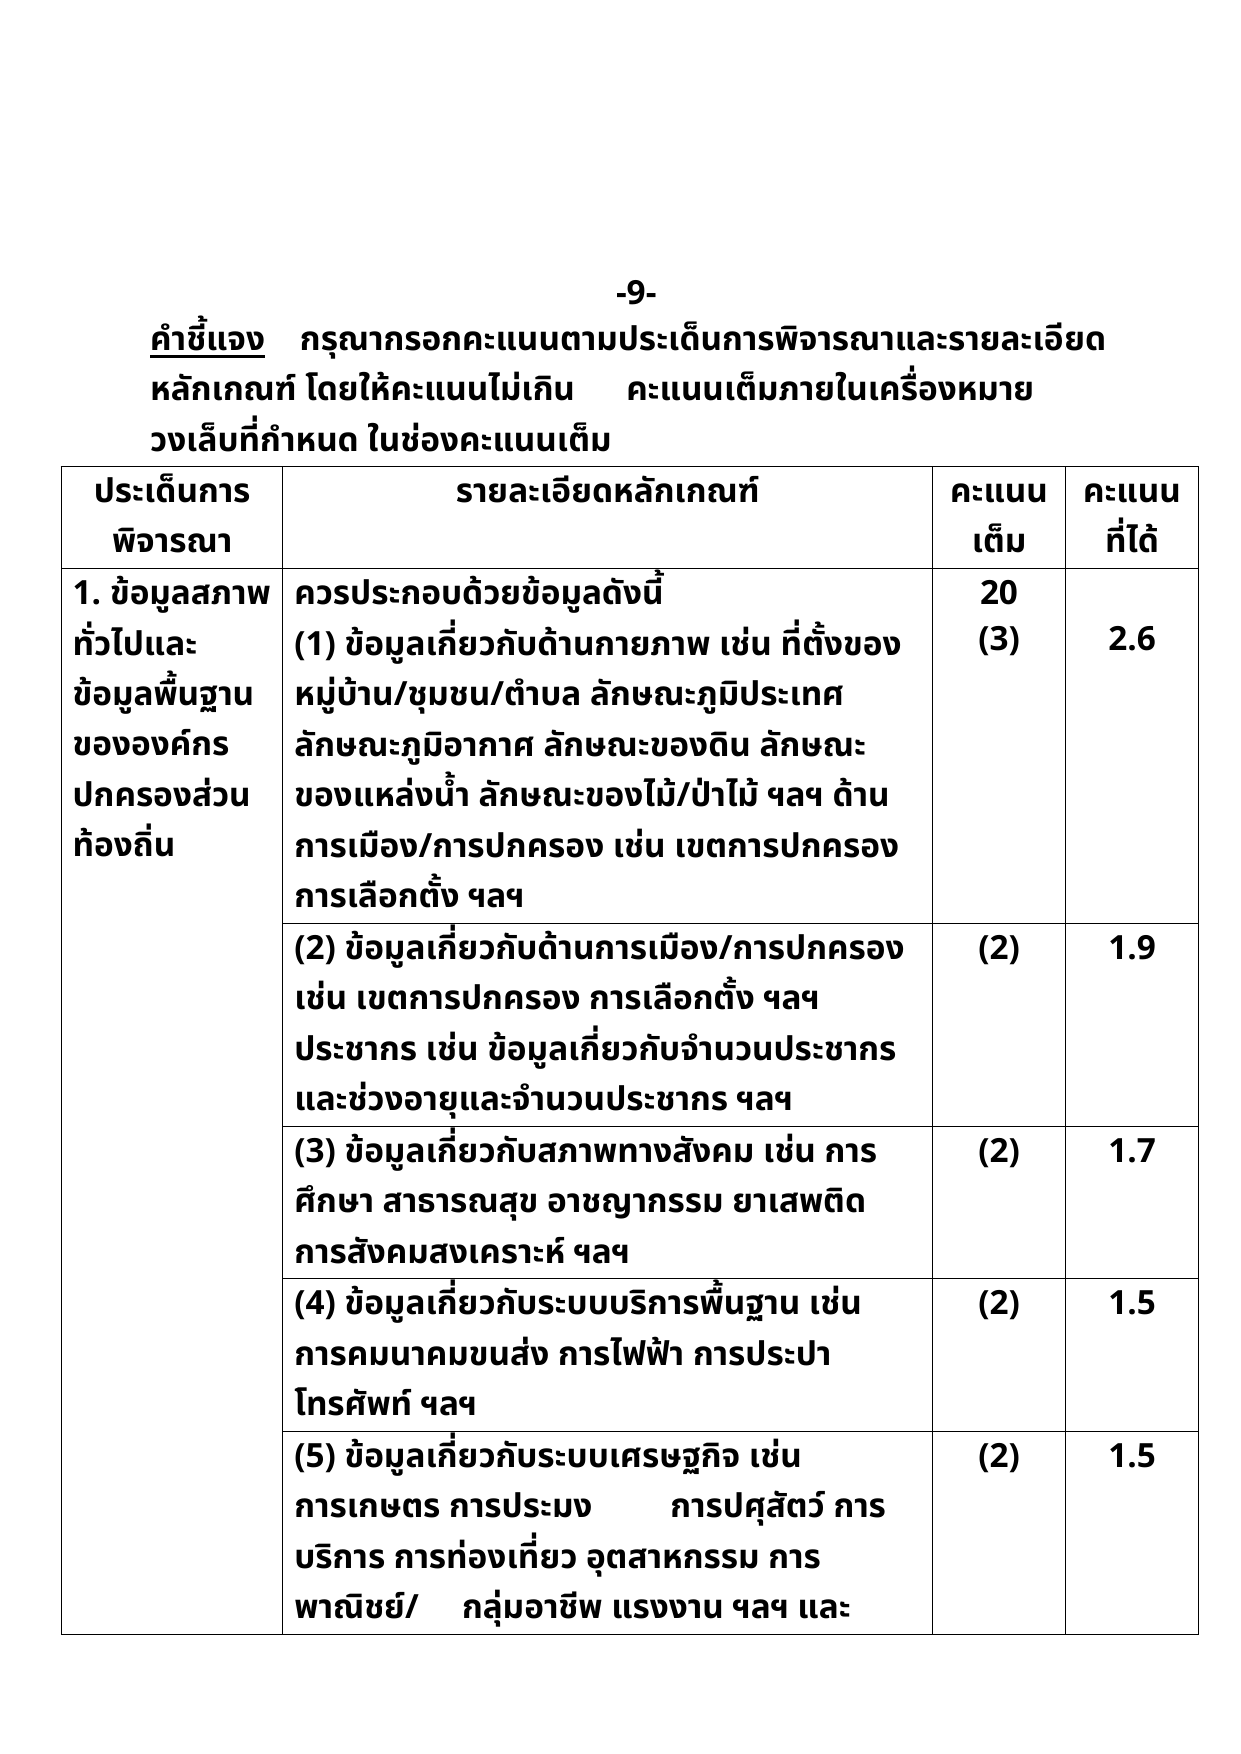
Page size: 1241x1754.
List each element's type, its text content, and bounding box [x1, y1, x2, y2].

table_cell (2) ข้อมูลเกี่ยวกับด้านการเมือง/การปกครอง เช่น เขตการปกครอง การเลือกตั้ง ฯลฯ ประชากร เช่น ข้อมูลเกี่ยวกับจำนวนประชากร และช่วงอายุและจำนวนประชากร ฯลฯ [283, 924, 932, 1126]
table_header คะแนนเต็ม [933, 467, 1065, 568]
table_cell 20 (3) [933, 569, 1065, 923]
table_header ประเด็นการพิจารณา [62, 467, 282, 568]
table_cell 1. ข้อมูลสภาพทั่วไปและข้อมูลพื้นฐานขององค์กรปกครองส่วนท้องถิ่น [62, 569, 282, 1634]
table_cell 1.5 [1066, 1279, 1198, 1431]
text -9- [150, 269, 1122, 314]
table_cell 1.7 [1066, 1127, 1198, 1278]
table_cell (2) [933, 1127, 1065, 1278]
table_cell (2) [933, 1432, 1065, 1634]
table_cell (3) ข้อมูลเกี่ยวกับสภาพทางสังคม เช่น การศึกษา สาธารณสุข อาชญากรรม ยาเสพติด การสังคมสงเคราะห์ ฯลฯ [283, 1127, 932, 1278]
table_cell (2) [933, 924, 1065, 1126]
table_header คะแนนที่ได้ [1066, 467, 1198, 568]
table_cell 2.6 [1066, 569, 1198, 923]
table_cell (2) [933, 1279, 1065, 1431]
table_cell 1.5 [1066, 1432, 1198, 1634]
table_cell 1.9 [1066, 924, 1198, 1126]
table_cell ควรประกอบด้วยข้อมูลดังนี้ (1) ข้อมูลเกี่ยวกับด้านกายภาพ เช่น ที่ตั้งของหมู่บ้าน/ชุมชน/ตำบล ลักษณะภูมิประเทศ ลักษณะภูมิอากาศ ลักษณะของดิน ลักษณะของแหล่งน้ำ ลักษณะของไม้/ป่าไม้ ฯลฯ ด้านการเมือง/การปกครอง เช่น เขตการปกครอง การเลือกตั้ง ฯลฯ [283, 569, 932, 923]
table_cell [283, 1432, 932, 1634]
table_header รายละเอียดหลักเกณฑ์ [283, 467, 932, 568]
text คำชี้แจง กรุณากรอกคะแนนตามประเด็นการพิจารณาและรายละเอียดหลักเกณฑ์ โดยให้คะแนนไม่เกิน คะแนนเต็มภายในเครื่องหมายวงเล็บที่กำหนด ในช่องคะแนนเต็ม [150, 314, 1122, 466]
table_cell (4) ข้อมูลเกี่ยวกับระบบบริการพื้นฐาน เช่น การคมนาคมขนส่ง การไฟฟ้า การประปา โทรศัพท์ ฯลฯ [283, 1279, 932, 1431]
